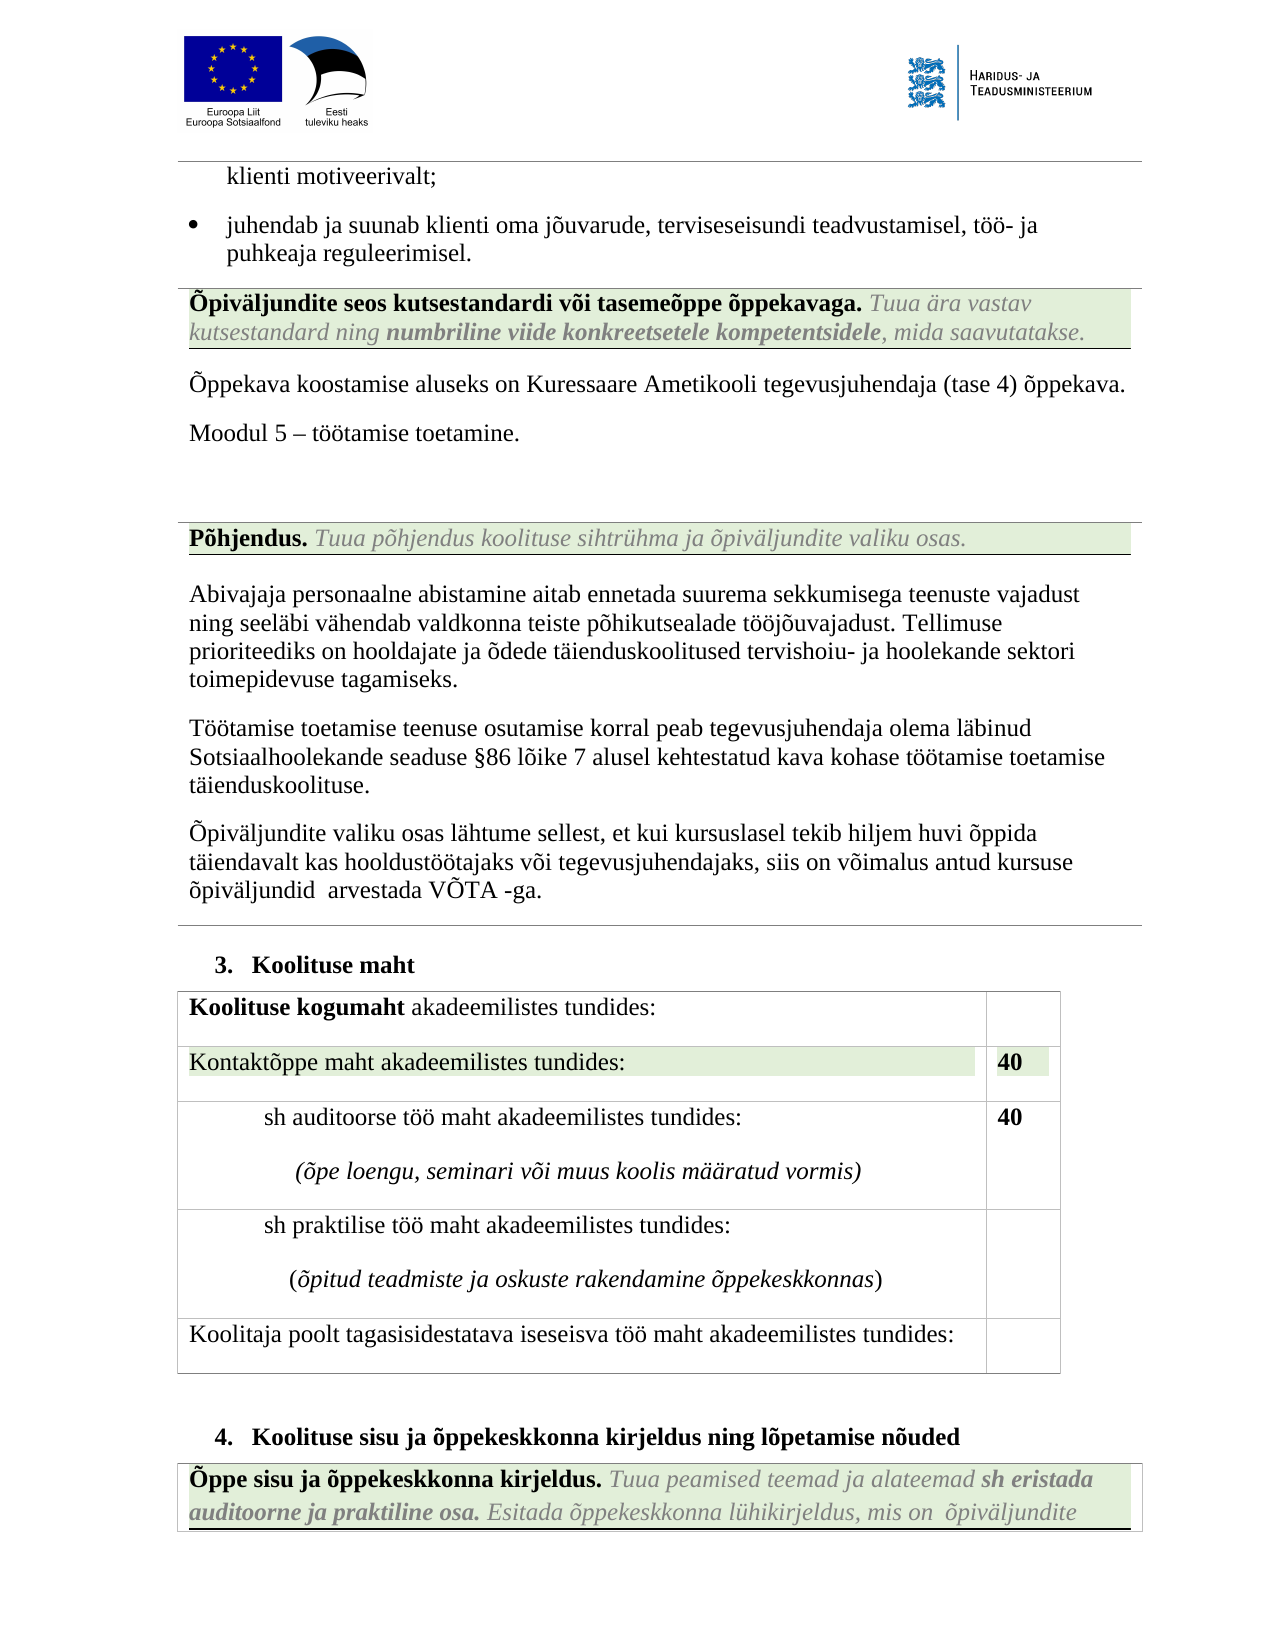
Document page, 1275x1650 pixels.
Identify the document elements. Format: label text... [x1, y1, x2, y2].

table_cell Kontaktõppe maht akadeemilistes tundides: [178, 1047, 986, 1101]
table_cell sh praktilise töö maht akadeemilistes tundides: (õpitud teadmiste ja oskuste rakendamine õppekeskkonnas) [178, 1210, 986, 1318]
table_cell [987, 1319, 1060, 1373]
table_cell sh auditoorse töö maht akadeemilistes tundides: (õpe loengu, seminari või muus koolis määratud vormis) [178, 1102, 986, 1209]
picture [177, 29, 373, 133]
table_cell Koolitaja poolt tagasisidestatava iseseisva töö maht akadeemilistes tundides: [178, 1319, 986, 1373]
table_header [987, 992, 1060, 1046]
table_header Koolituse kogumaht akadeemilistes tundides: [178, 992, 986, 1046]
picture [895, 32, 1146, 133]
table_cell [987, 1210, 1060, 1318]
table_cell 40 [987, 1047, 1060, 1101]
list Koolituse maht [214, 950, 557, 978]
list Koolituse sisu ja õppekeskkonna kirjeldus ning lõpetamise nõuded [214, 1422, 1157, 1451]
table_cell 40 [987, 1102, 1060, 1209]
table_cell Põhjendus. Tuua põhjendus koolituse sihtrühma ja õpiväljundite valiku osas. Abivajaja personaalne abistamine aitab ennetada suurema sekkumisega teenuste vajadust ning seeläbi vähendab valdkonna teiste põhikutsealade tööjõuvajadust. Tellimuse prioriteediks on hooldajate ja õdede täienduskoolitused tervishoiu- ja hoolekande sektori toimepidevuse tagamiseks. Töötamise toetamise teenuse osutamise korral peab tegevusjuhendaja olema läbinud Sotsiaalhoolekande seaduse §86 lõike 7 alusel kehtestatud kava kohase töötamise toetamise täienduskoolituse. Õpiväljundite valiku osas lähtume sellest, et kui kursuslasel tekib hiljem huvi õppida täiendavalt kas hooldustöötajaks või tegevusjuhendajaks, siis on võimalus antud kursuse õpiväljundid arvestada VÕTA -ga. [178, 523, 1142, 925]
table_cell Õpiväljundite seos kutsestandardi või tasemeõppe õppekavaga. Tuua ära vastav kutsestandard ning numbriline viide konkreetsetele kompetentsidele, mida saavutatakse. Õppekava koostamise aluseks on Kuressaare Ametikooli tegevusjuhendaja (tase 4) õppekava. Moodul 5 – töötamise toetamine. [178, 289, 1142, 522]
